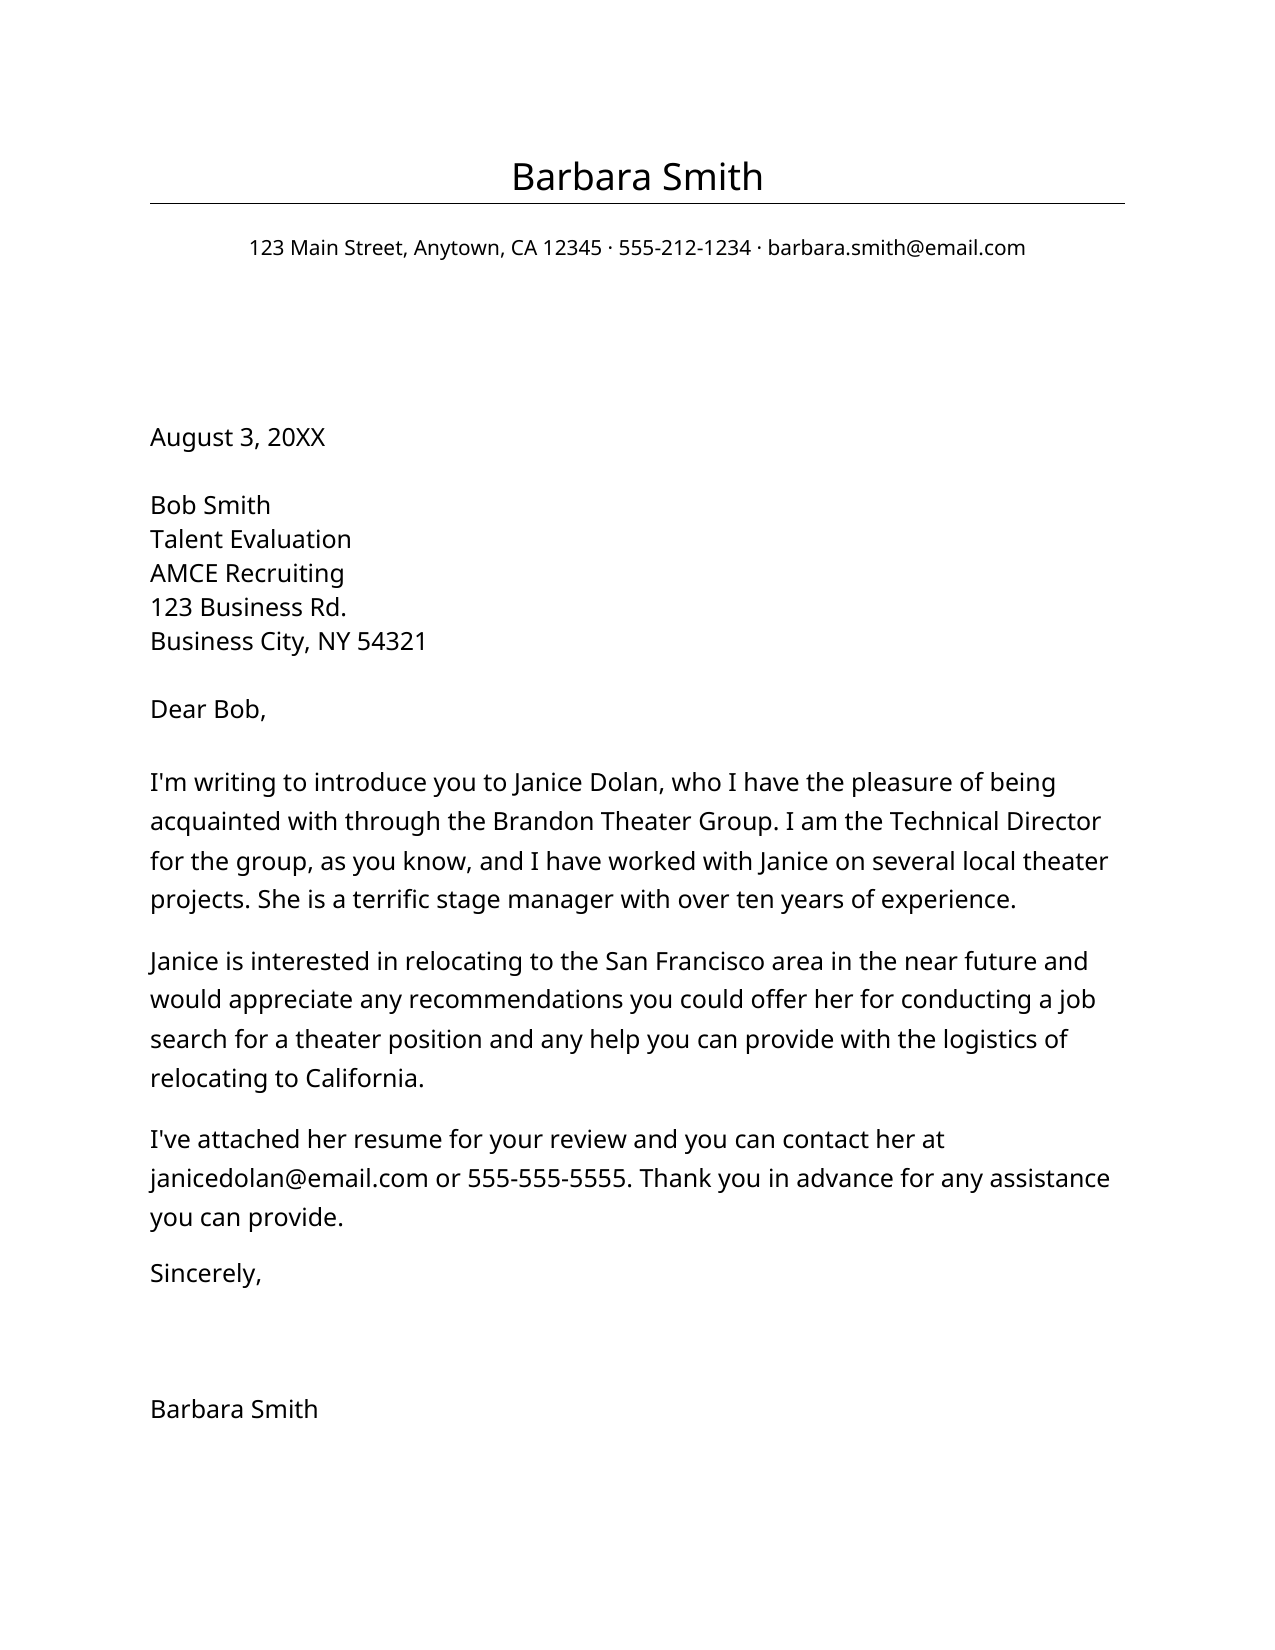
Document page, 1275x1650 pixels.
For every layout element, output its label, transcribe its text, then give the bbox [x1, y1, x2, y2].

text I'm writing to introduce you to Janice Dolan, who I have the pleasure of being acquainted with through the Brandon Theater Group. I am the Technical Director for the group, as you know, and I have worked with Janice on several local theater projects. She is a terrific stage manager with over ten years of experience. [150, 760, 1125, 916]
text Janice is interested in relocating to the San Francisco area in the near future and would appreciate any recommendations you could offer her for conducting a job search for a theater position and any help you can provide with the logistics of relocating to California. [150, 938, 1125, 1094]
text Business City, NY 54321 [150, 624, 1125, 658]
text Bob Smith [150, 487, 1125, 522]
text Barbara Smith [150, 150, 1125, 203]
text August 3, 20XX [150, 419, 1125, 453]
text Sincerely, [150, 1255, 1125, 1289]
text I've attached her resume for your review and you can contact her at janicedolan@email.com or 555-555-5555. Thank you in advance for any assistance you can provide. [150, 1116, 1125, 1233]
text Barbara Smith [150, 1392, 1125, 1426]
text 123 Business Rd. [150, 590, 1125, 624]
text AMCE Recruiting [150, 556, 1125, 590]
text Talent Evaluation [150, 522, 1125, 556]
text Dear Bob, [150, 692, 1125, 726]
text 123 Main Street, Anytown, CA 12345 · 555-212-1234 · barbara.smith@email.com [150, 233, 1125, 261]
